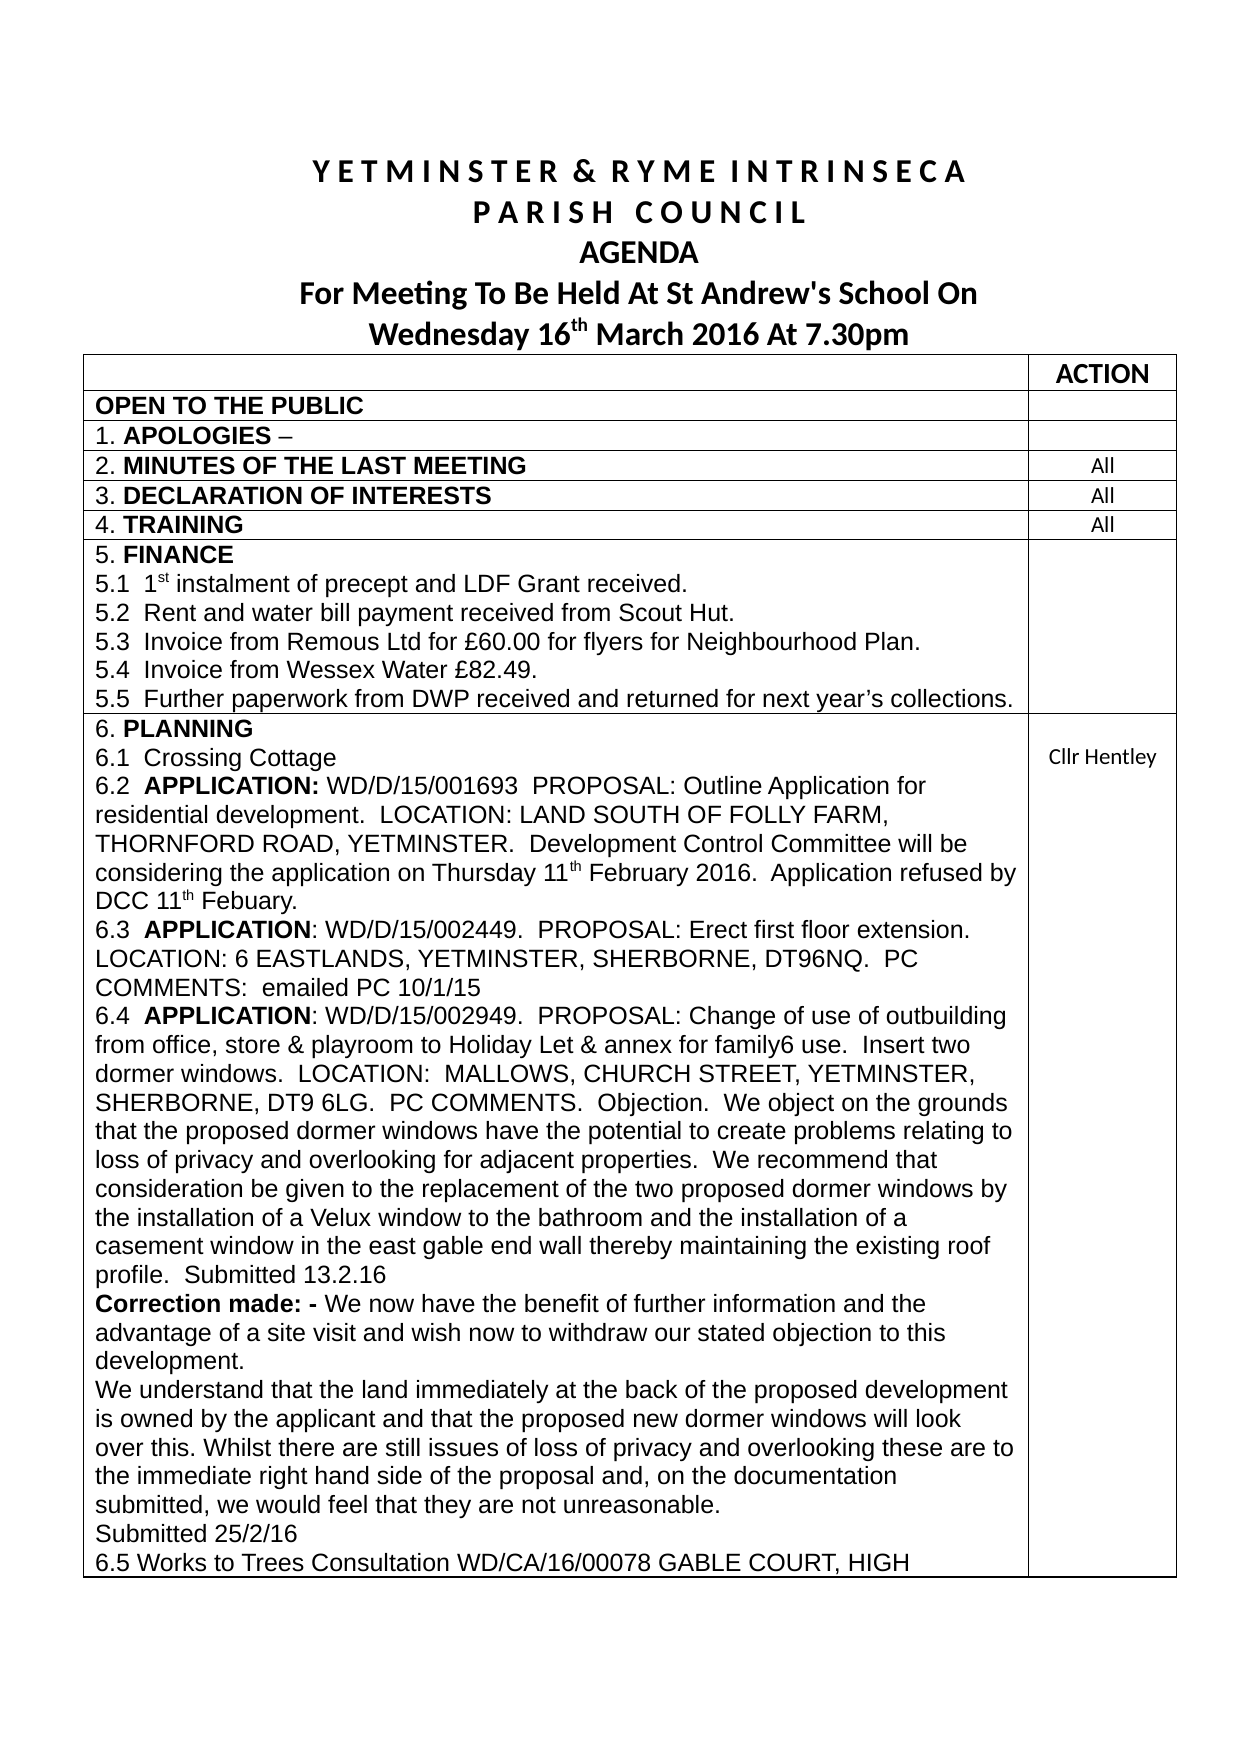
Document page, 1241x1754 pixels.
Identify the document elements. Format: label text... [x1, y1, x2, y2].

title Y E T M I N S T E R & R Y M E I N T R I N S E C A [225, 150, 1053, 191]
table_header [84, 355, 1028, 390]
text Wednesday 16th March 2016 At 7.30pm [225, 313, 1053, 354]
table_cell 4. TRAINING [84, 511, 1028, 539]
table_cell OPEN TO THE PUBLIC [84, 391, 1028, 420]
table_cell 5. FINANCE 5.1 1st instalment of precept and LDF Grant received. 5.2 Rent and water bill payment received from Scout Hut. 5.3 Invoice from Remous Ltd for £60.00 for flyers for Neighbourhood Plan. 5.4 Invoice from Wessex Water £82.49. 5.5 Further paperwork from DWP received and returned for next year’s collections. [84, 540, 1028, 713]
table_cell [1029, 540, 1176, 713]
table_cell [1029, 421, 1176, 450]
table_cell All [1029, 511, 1176, 539]
table_cell All [1029, 451, 1176, 480]
table_cell Cllr Hentley [1029, 714, 1176, 1576]
table_cell 1. APOLOGIES – [84, 421, 1028, 450]
text P A R I S H C O U N C I L [225, 191, 1053, 231]
text For Meeting To Be Held At St Andrew's School On [225, 272, 1053, 313]
table_header ACTION [1029, 355, 1176, 390]
table_cell [1029, 391, 1176, 420]
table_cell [84, 714, 1028, 1576]
table_cell All [1029, 481, 1176, 509]
text AGENDA [225, 231, 1053, 272]
table_cell 3. DECLARATION OF INTERESTS [84, 481, 1028, 509]
table_cell 2. MINUTES OF THE LAST MEETING [84, 451, 1028, 480]
